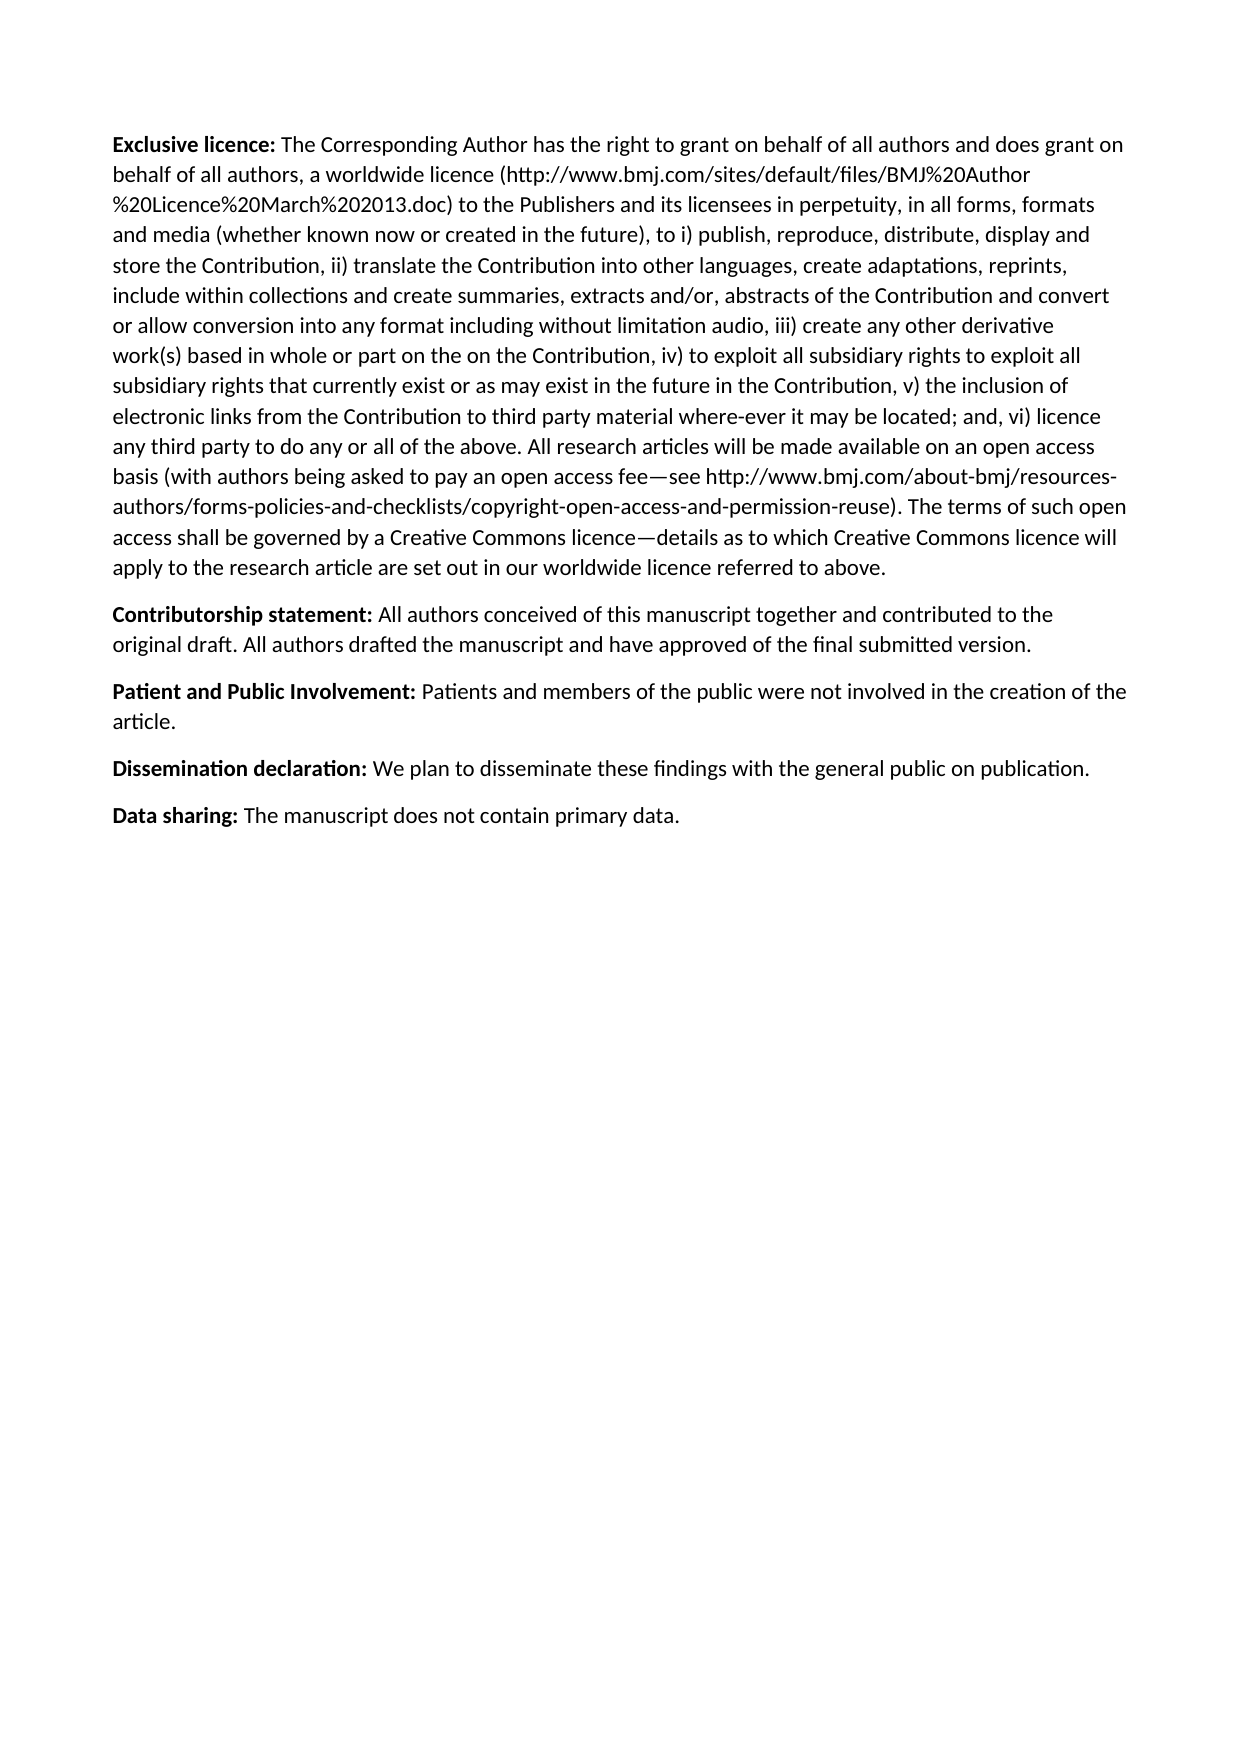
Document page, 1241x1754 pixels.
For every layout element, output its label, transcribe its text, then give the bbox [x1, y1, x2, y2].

text Dissemination declaration: We plan to disseminate these findings with the general public on publication. [112, 754, 1128, 782]
text Exclusive licence: The Corresponding Author has the right to grant on behalf of all authors and does grant on behalf of all authors, a worldwide licence (http://www.bmj.com/sites/default/files/BMJ%20Author%20Licence%20March%202013.doc) to the Publishers and its licensees in perpetuity, in all forms, formats and media (whether known now or created in the future), to i) publish, reproduce, distribute, display and store the Contribution, ii) translate the Contribution into other languages, create adaptations, reprints, include within collections and create summaries, extracts and/or, abstracts of the Contribution and convert or allow conversion into any format including without limitation audio, iii) create any other derivative work(s) based in whole or part on the on the Contribution, iv) to exploit all subsidiary rights to exploit all subsidiary rights that currently exist or as may exist in the future in the Contribution, v) the inclusion of electronic links from the Contribution to third party material where-ever it may be located; and, vi) licence any third party to do any or all of the above. All research articles will be made available on an open access basis (with authors being asked to pay an open access fee—see http://www.bmj.com/about-bmj/resources-authors/forms-policies-and-checklists/copyright-open-access-and-permission-reuse). The terms of such open access shall be governed by a Creative Commons licence—details as to which Creative Commons licence will apply to the research article are set out in our worldwide licence referred to above. [112, 130, 1128, 581]
text Patient and Public Involvement: Patients and members of the public were not involved in the creation of the article. [112, 677, 1128, 735]
text Contributorship statement: All authors conceived of this manuscript together and contributed to the original draft. All authors drafted the manuscript and have approved of the final submitted version. [112, 600, 1128, 658]
text Data sharing: The manuscript does not contain primary data. [112, 801, 1128, 829]
